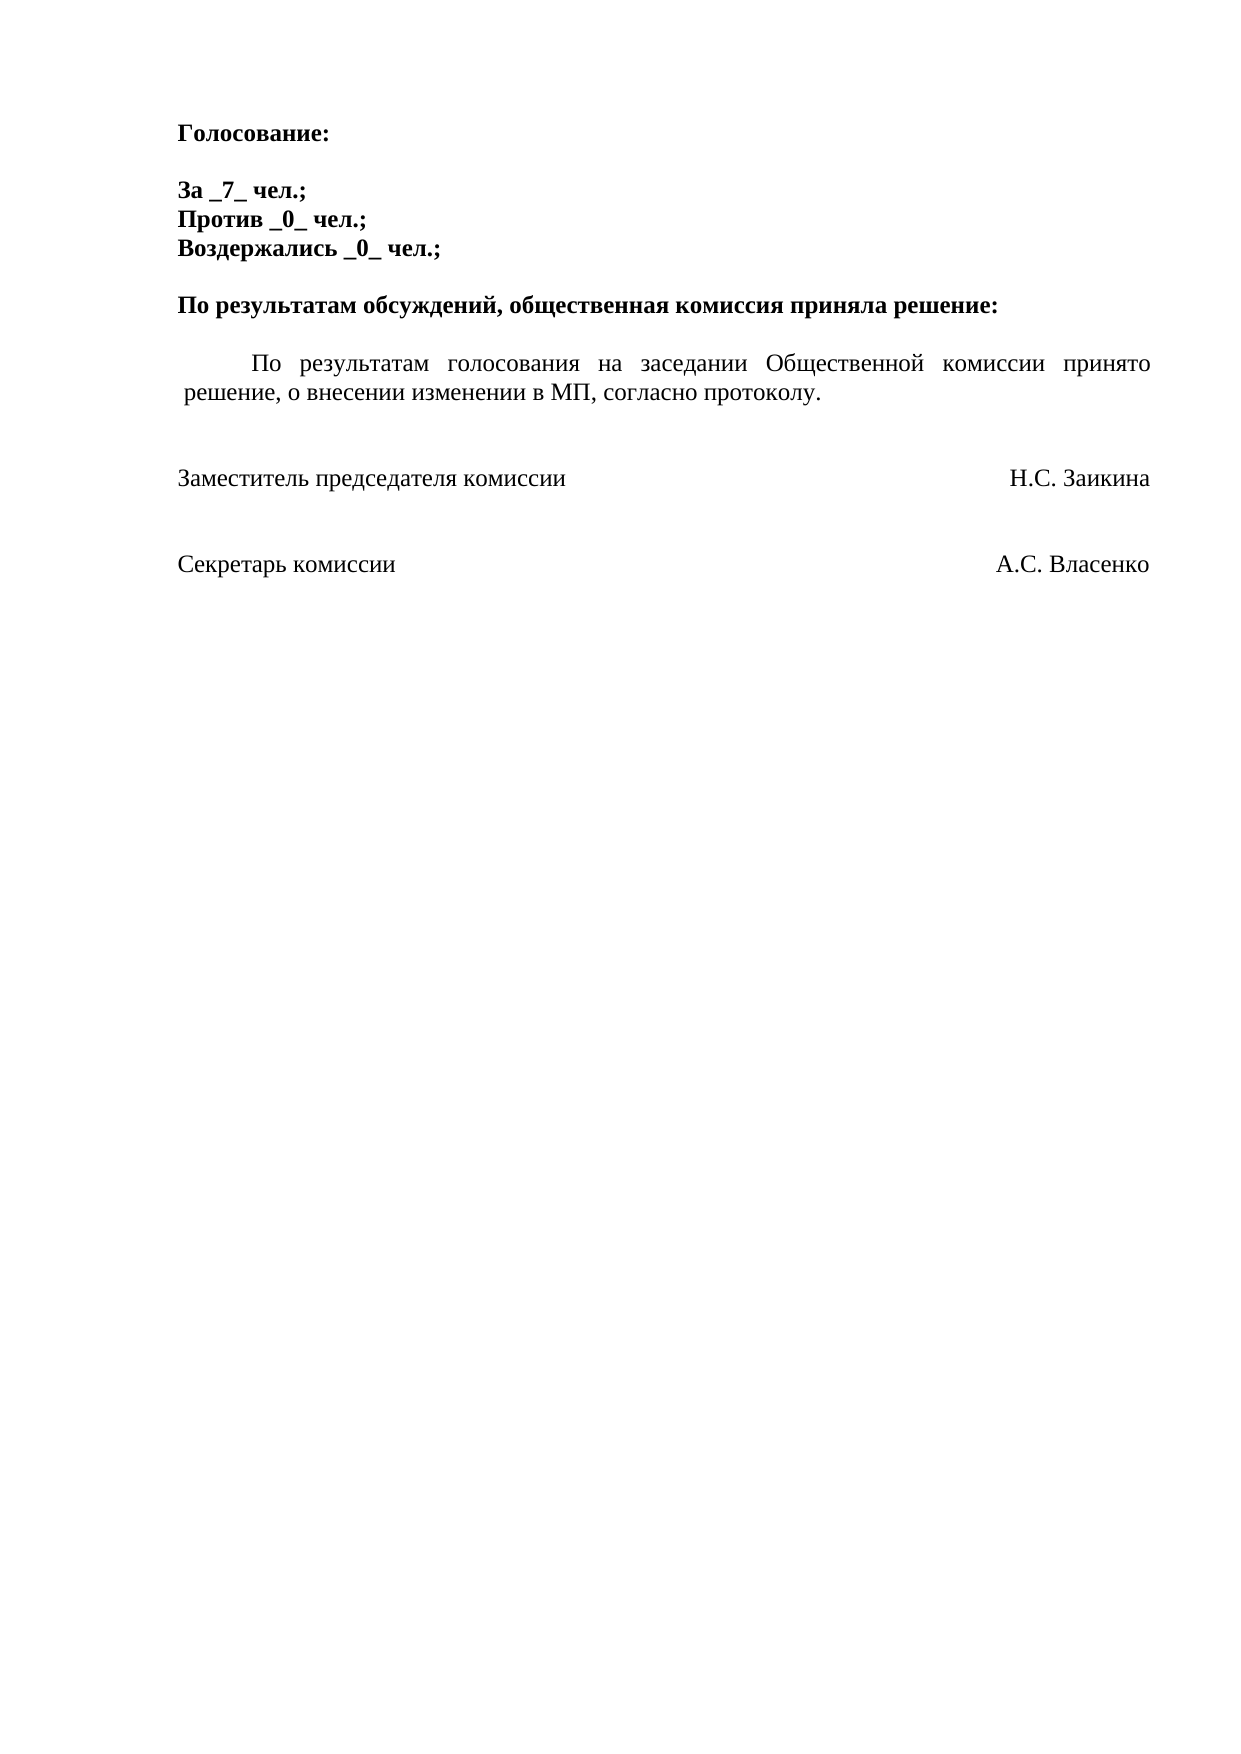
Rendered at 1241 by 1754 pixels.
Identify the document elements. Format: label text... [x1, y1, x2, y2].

text За _7_ чел.; [177, 176, 1152, 204]
text По результатам голосования на заседании Общественной комиссии принято решение, о внесении изменении в МП, согласно протоколу. [183, 348, 1152, 406]
text Против _0_ чел.; [177, 204, 1152, 233]
text По результатам обсуждений, общественная комиссия приняла решение: [177, 291, 1152, 319]
text Голосование: [177, 118, 1152, 147]
text Секретарь комиссии А.С. Власенко [177, 549, 1152, 578]
text Воздержались _0_ чел.; [177, 233, 1152, 262]
text Заместитель председателя комиссии Н.С. Заикина [177, 463, 1152, 492]
